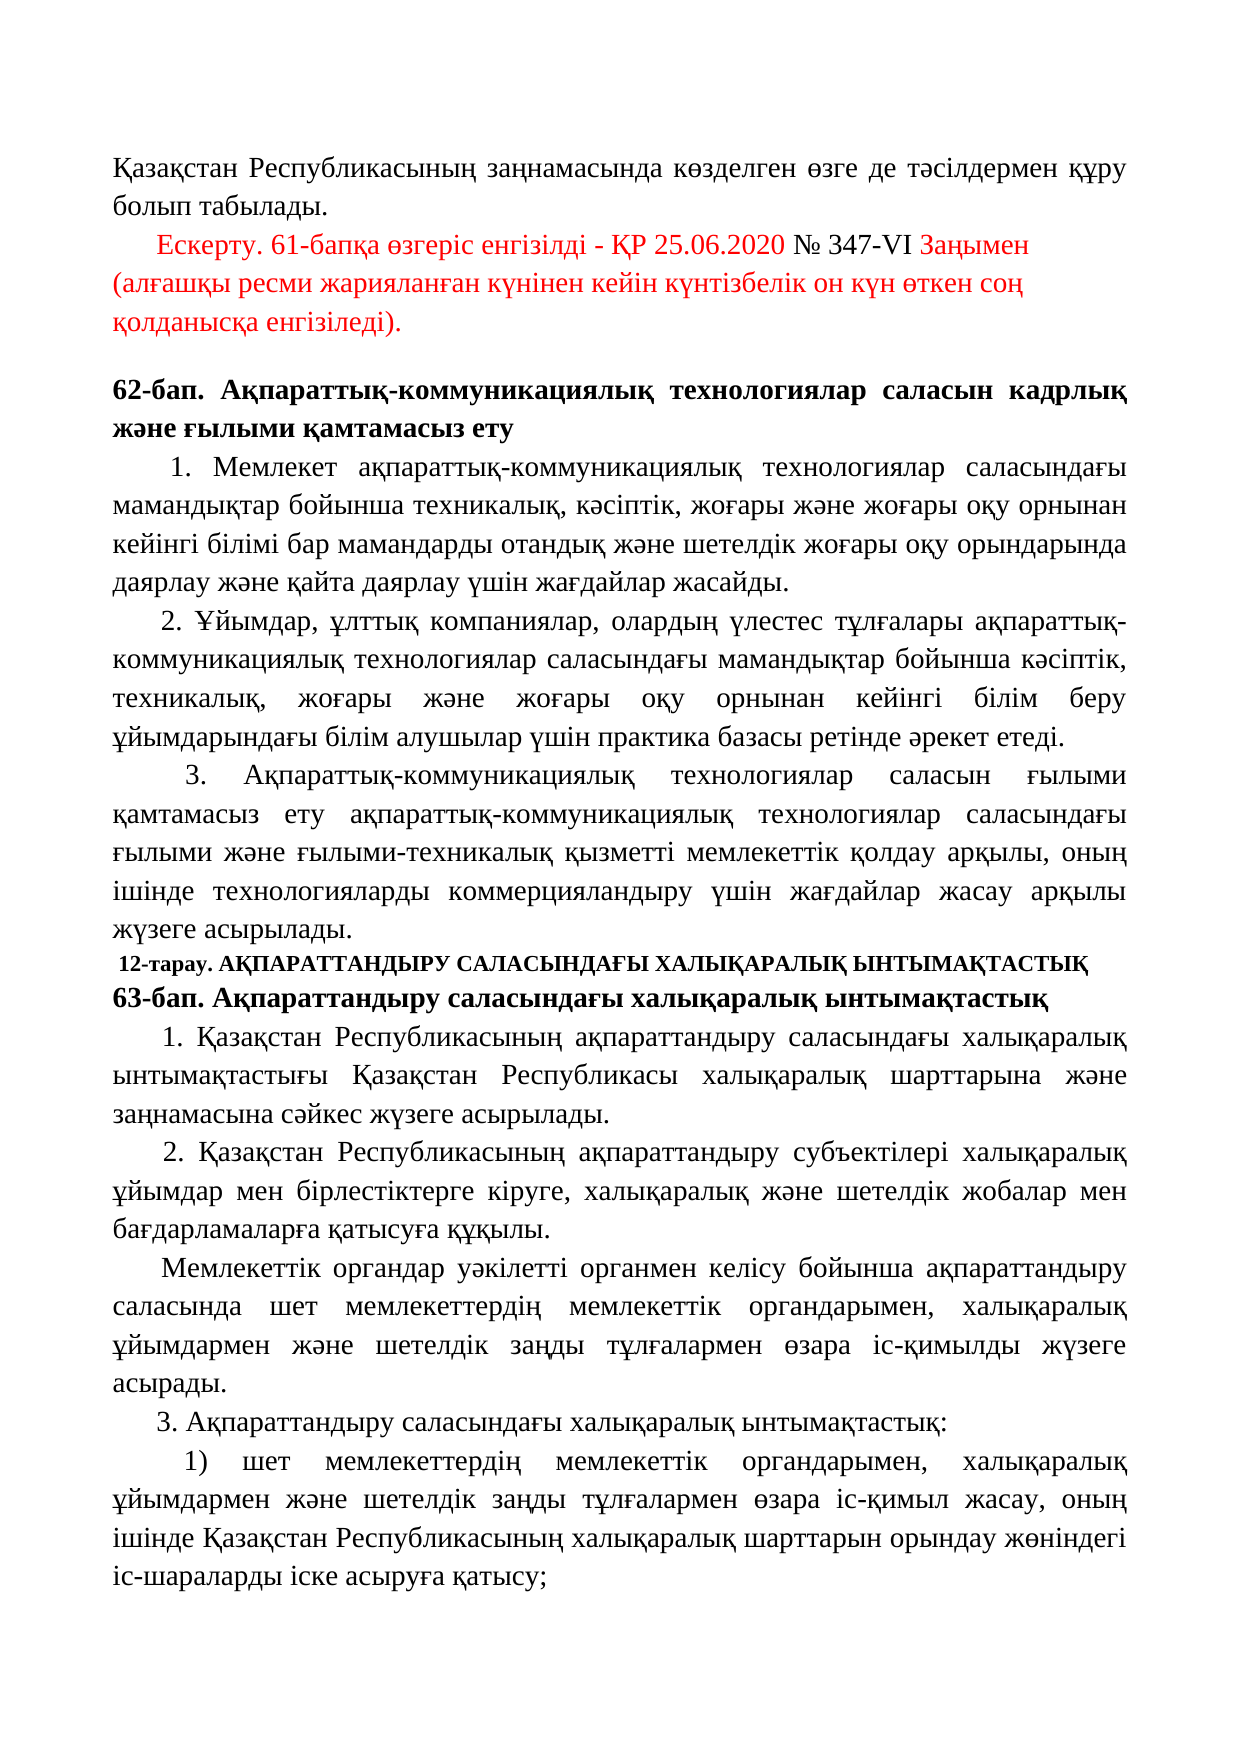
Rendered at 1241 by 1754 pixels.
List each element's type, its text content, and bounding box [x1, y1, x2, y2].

text Ескерту. 61-бапқа өзгеріс енгізілді - ҚР 25.06.2020 № 347-VI Заңымен (алғашқы ресми жарияланған күнінен кейін күнтізбелік он күн өткен соң қолданысқа енгізіледі). [112, 227, 1128, 368]
text 12-тарау. АҚПАРАТТАНДЫРУ САЛАСЫНДАҒЫ ХАЛЫҚАРАЛЫҚ ЫНТЫМАҚТАСТЫҚ [112, 950, 1128, 976]
text 62-бап. Ақпараттық-коммуникациялық технологиялар саласын кадрлық және ғылыми қамтамасыз ету [112, 372, 1128, 444]
text 63-бап. Ақпараттандыру саласындағы халықаралық ынтымақтастық [112, 980, 1128, 1014]
text 2. Ұйымдар, ұлттық компаниялар, олардың үлестес тұлғалары ақпараттық-коммуникациялық технологиялар саласындағы мамандықтар бойынша кәсіптік, техникалық, жоғары және жоғары оқу орнынан кейінгі білім беру ұйымдарындағы білім алушылар үшін практика базасы ретінде әрекет етеді. [112, 603, 1128, 752]
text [112, 150, 1128, 222]
text 2. Қазақстан Республикасының ақпараттандыру субъектілері халықаралық ұйымдар мен бірлестіктерге кіруге, халықаралық және шетелдік жобалар мен бағдарламаларға қатысуға құқылы. [112, 1134, 1128, 1245]
text 1. Мемлекет ақпараттық-коммуникациялық технологиялар саласындағы мамандықтар бойынша техникалық, кәсіптік, жоғары және жоғары оқу орнынан кейінгі білімі бар мамандарды отандық және шетелдік жоғары оқу орындарында даярлау және қайта даярлау үшін жағдайлар жасайды. [112, 449, 1128, 598]
text 3. Ақпараттық-коммуникациялық технологиялар саласын ғылыми қамтамасыз ету ақпараттық-коммуникациялық технологиялар саласындағы ғылыми және ғылыми-техникалық қызметті мемлекеттік қолдау арқылы, оның ішінде технологияларды коммерцияландыру үшін жағдайлар жасау арқылы жүзеге асырылады. [112, 757, 1128, 945]
text 3. Ақпараттандыру саласындағы халықаралық ынтымақтастық: [112, 1404, 1128, 1438]
text 1) шет мемлекеттердің мемлекеттік органдарымен, халықаралық ұйымдармен және шетелдік заңды тұлғалармен өзара іс-қимыл жасау, оның ішінде Қазақстан Республикасының халықаралық шарттарын орындау жөніндегі іс-шараларды іске асыруға қатысу; [112, 1443, 1128, 1592]
text 1. Қазақстан Республикасының ақпараттандыру саласындағы халықаралық ынтымақтастығы Қазақстан Республикасы халықаралық шарттарына және заңнамасына сәйкес жүзеге асырылады. [112, 1019, 1128, 1129]
text Мемлекеттік органдар уәкілетті органмен келісу бойынша ақпараттандыру саласында шет мемлекеттердің мемлекеттік органдарымен, халықаралық ұйымдармен және шетелдік заңды тұлғалармен өзара іс-қимылды жүзеге асырады. [112, 1250, 1128, 1399]
